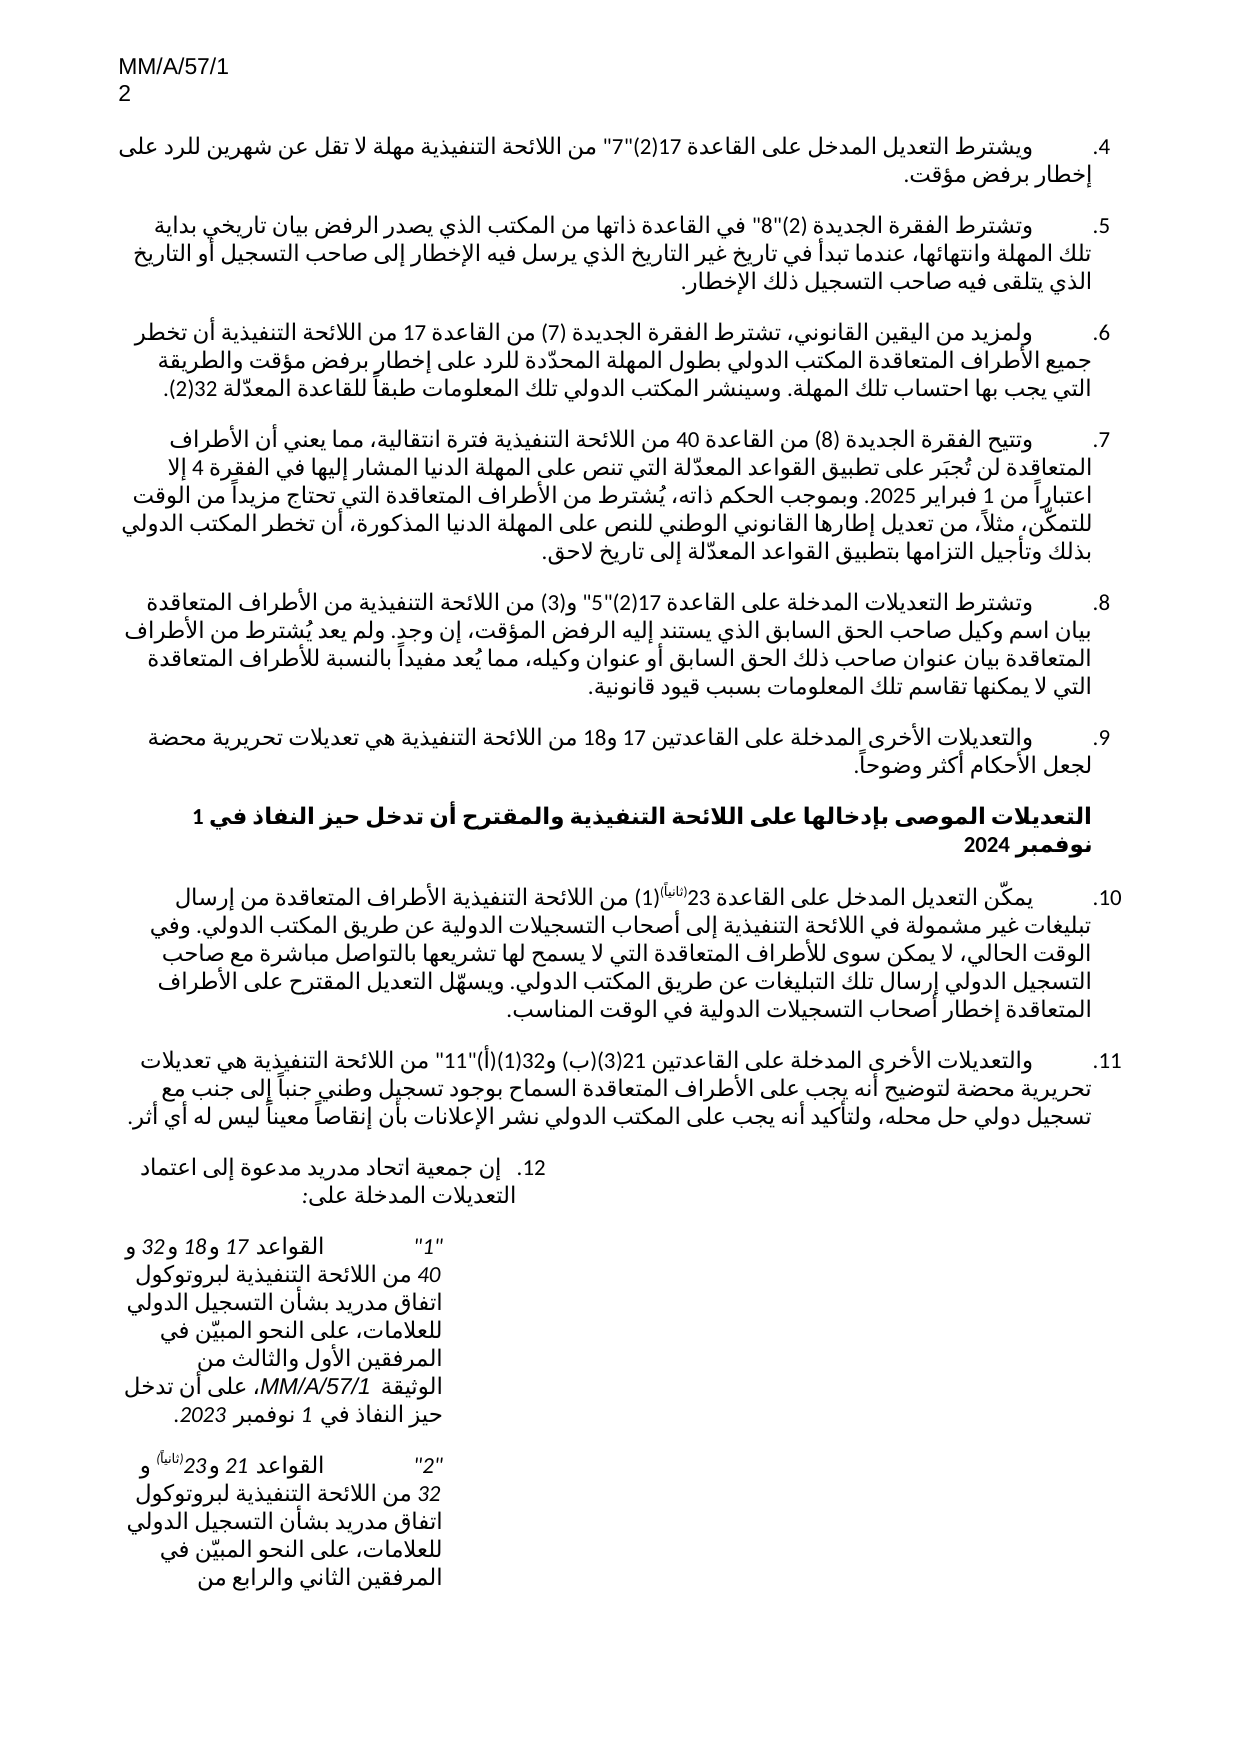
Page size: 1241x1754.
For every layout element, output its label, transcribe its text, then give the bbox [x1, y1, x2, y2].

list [118, 1451, 443, 1591]
text إن جمعية اتحاد مدريد مدعوة إلى اعتماد التعديلات المدخلة على: [118, 1153, 516, 1209]
text والتعديلات الأخرى المدخلة على القاعدتين 21(3)(ب) و32(1)(أ)"11" من اللائحة التنفيذية هي تعديلات تحريرية محضة لتوضيح أنه يجب على الأطراف المتعاقدة السماح بوجود تسجيل وطني جنباً إلى جنب مع تسجيل دولي حل محله، ولتأكيد أنه يجب على المكتب الدولي نشر الإعلانات بأن إنقاصاً معيناً ليس له أي أثر. [118, 1046, 1092, 1130]
subtitle التعديلات الموصى بإدخالها على اللائحة التنفيذية والمقترح أن تدخل حيز النفاذ في 1 نوفمبر 2024 [118, 802, 1092, 858]
text ولمزيد من اليقين القانوني، تشترط الفقرة الجديدة (7) من القاعدة 17 من اللائحة التنفيذية أن تخطر جميع الأطراف المتعاقدة المكتب الدولي بطول المهلة المحدّدة للرد على إخطار برفض مؤقت والطريقة التي يجب بها احتساب تلك المهلة. وسينشر المكتب الدولي تلك المعلومات طبقاً للقاعدة المعدّلة 32(2). [118, 318, 1092, 402]
text والتعديلات الأخرى المدخلة على القاعدتين 17 و18 من اللائحة التنفيذية هي تعديلات تحريرية محضة لجعل الأحكام أكثر وضوحاً. [118, 723, 1092, 779]
text وتشترط الفقرة الجديدة (2)"8" في القاعدة ذاتها من المكتب الذي يصدر الرفض بيان تاريخي بداية تلك المهلة وانتهائها، عندما تبدأ في تاريخ غير التاريخ الذي يرسل فيه الإخطار إلى صاحب التسجيل أو التاريخ الذي يتلقى فيه صاحب التسجيل ذلك الإخطار. [118, 211, 1092, 295]
text وتتيح الفقرة الجديدة (8) من القاعدة 40 من اللائحة التنفيذية فترة انتقالية، مما يعني أن الأطراف المتعاقدة لن تُجبَر على تطبيق القواعد المعدّلة التي تنص على المهلة الدنيا المشار إليها في الفقرة 4 إلا اعتباراً من 1 فبراير 2025. وبموجب الحكم ذاته، يُشترط من الأطراف المتعاقدة التي تحتاج مزيداً من الوقت للتمكّن، مثلاً، من تعديل إطارها القانوني الوطني للنص على المهلة الدنيا المذكورة، أن تخطر المكتب الدولي بذلك وتأجيل التزامها بتطبيق القواعد المعدّلة إلى تاريخ لاحق. [118, 425, 1092, 565]
text ويشترط التعديل المدخل على القاعدة 17(2)"7" من اللائحة التنفيذية مهلة لا تقل عن شهرين للرد على إخطار برفض مؤقت. [118, 132, 1092, 188]
text وتشترط التعديلات المدخلة على القاعدة 17(2)"5" و(3) من اللائحة التنفيذية من الأطراف المتعاقدة بيان اسم وكيل صاحب الحق السابق الذي يستند إليه الرفض المؤقت، إن وجد. ولم يعد يُشترط من الأطراف المتعاقدة بيان عنوان صاحب ذلك الحق السابق أو عنوان وكيله، مما يُعد مفيداً بالنسبة للأطراف المتعاقدة التي لا يمكنها تقاسم تلك المعلومات بسبب قيود قانونية. [118, 588, 1092, 700]
list القواعد 17 و18 و32 و40 من اللائحة التنفيذية لبروتوكول اتفاق مدريد بشأن التسجيل الدولي للعلامات، على النحو المبيّن في المرفقين الأول والثالث من الوثيقة MM/A/57/1، على أن تدخل حيز النفاذ في 1 نوفمبر 2023. [118, 1232, 443, 1428]
text يمكّن التعديل المدخل على القاعدة 23(ثانياً)(1) من اللائحة التنفيذية الأطراف المتعاقدة من إرسال تبليغات غير مشمولة في اللائحة التنفيذية إلى أصحاب التسجيلات الدولية عن طريق المكتب الدولي. وفي الوقت الحالي، لا يمكن سوى للأطراف المتعاقدة التي لا يسمح لها تشريعها بالتواصل مباشرة مع صاحب التسجيل الدولي إرسال تلك التبليغات عن طريق المكتب الدولي. ويسهّل التعديل المقترح على الأطراف المتعاقدة إخطار أصحاب التسجيلات الدولية في الوقت المناسب. [118, 883, 1092, 1023]
